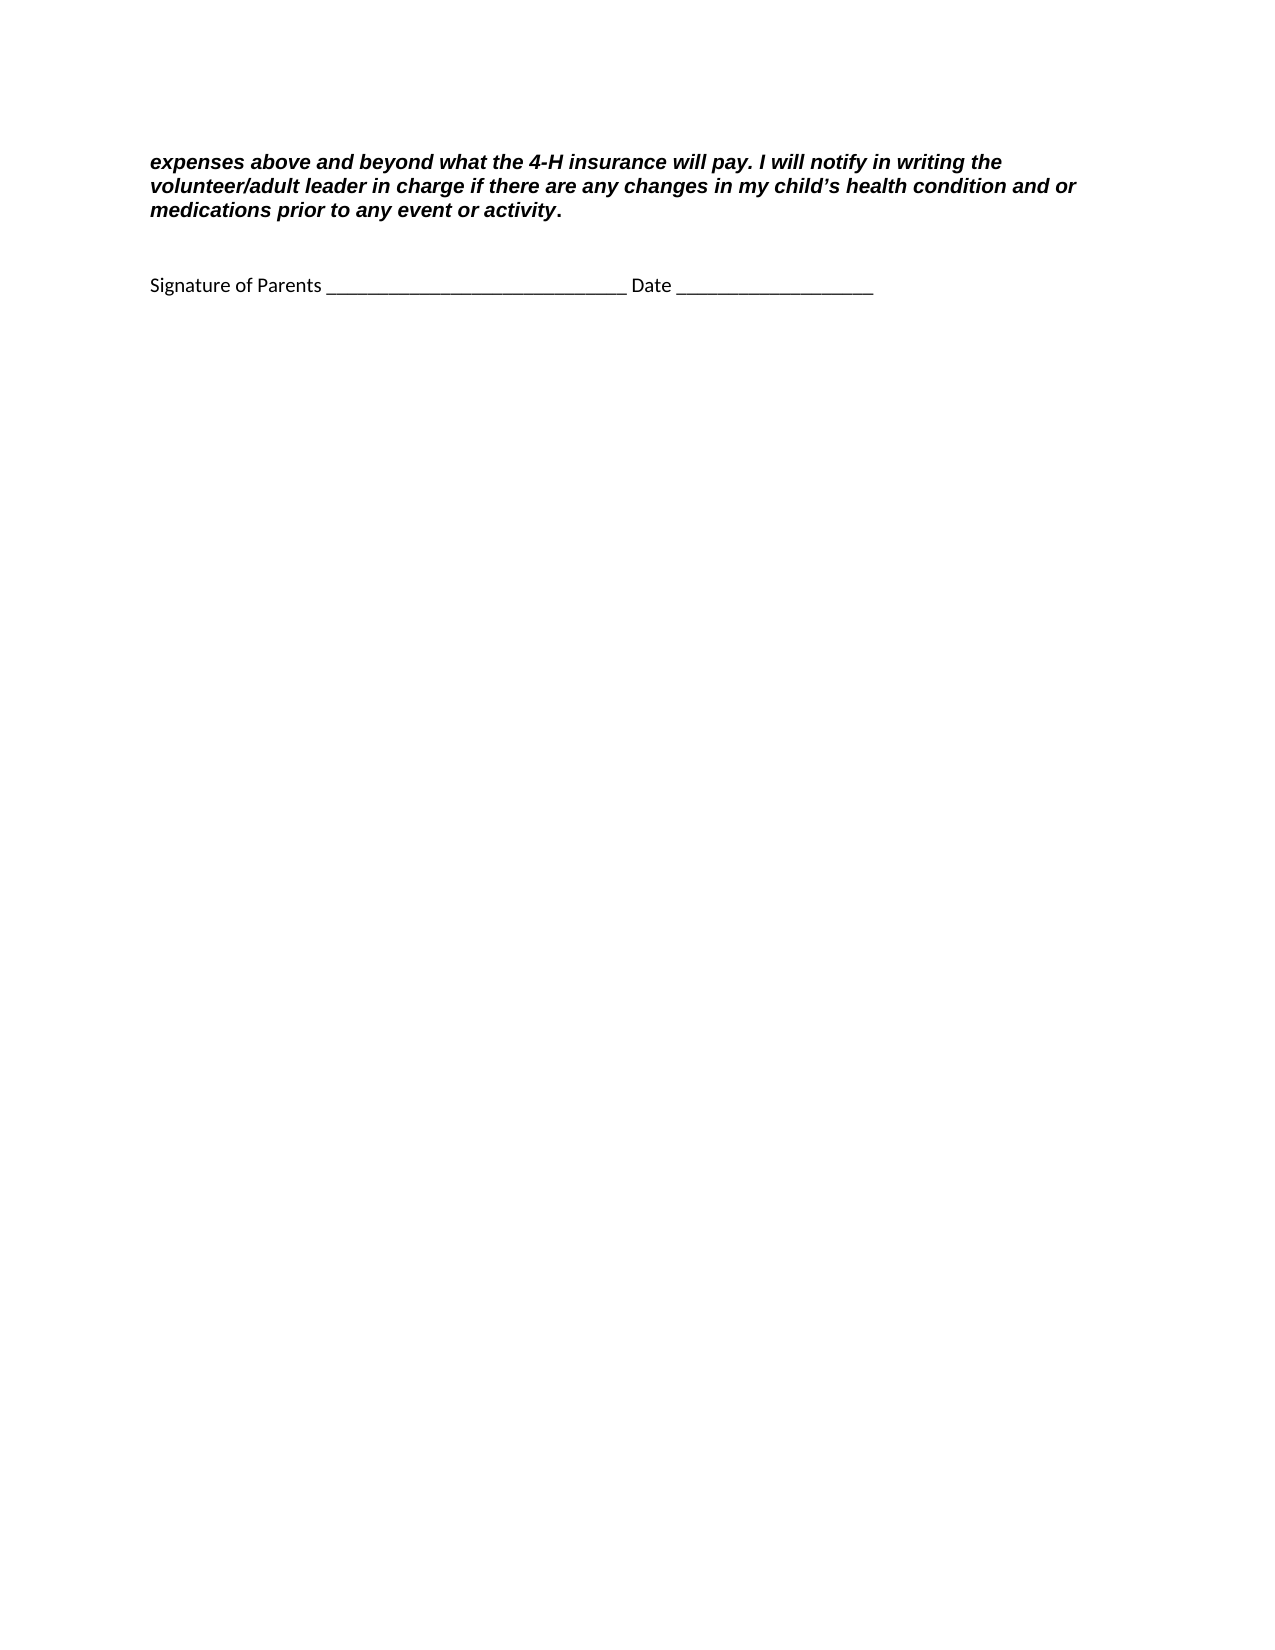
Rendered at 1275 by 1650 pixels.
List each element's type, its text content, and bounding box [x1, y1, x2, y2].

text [150, 150, 1125, 222]
text Signature of Parents _____________________________ Date ___________________ [150, 272, 1125, 297]
